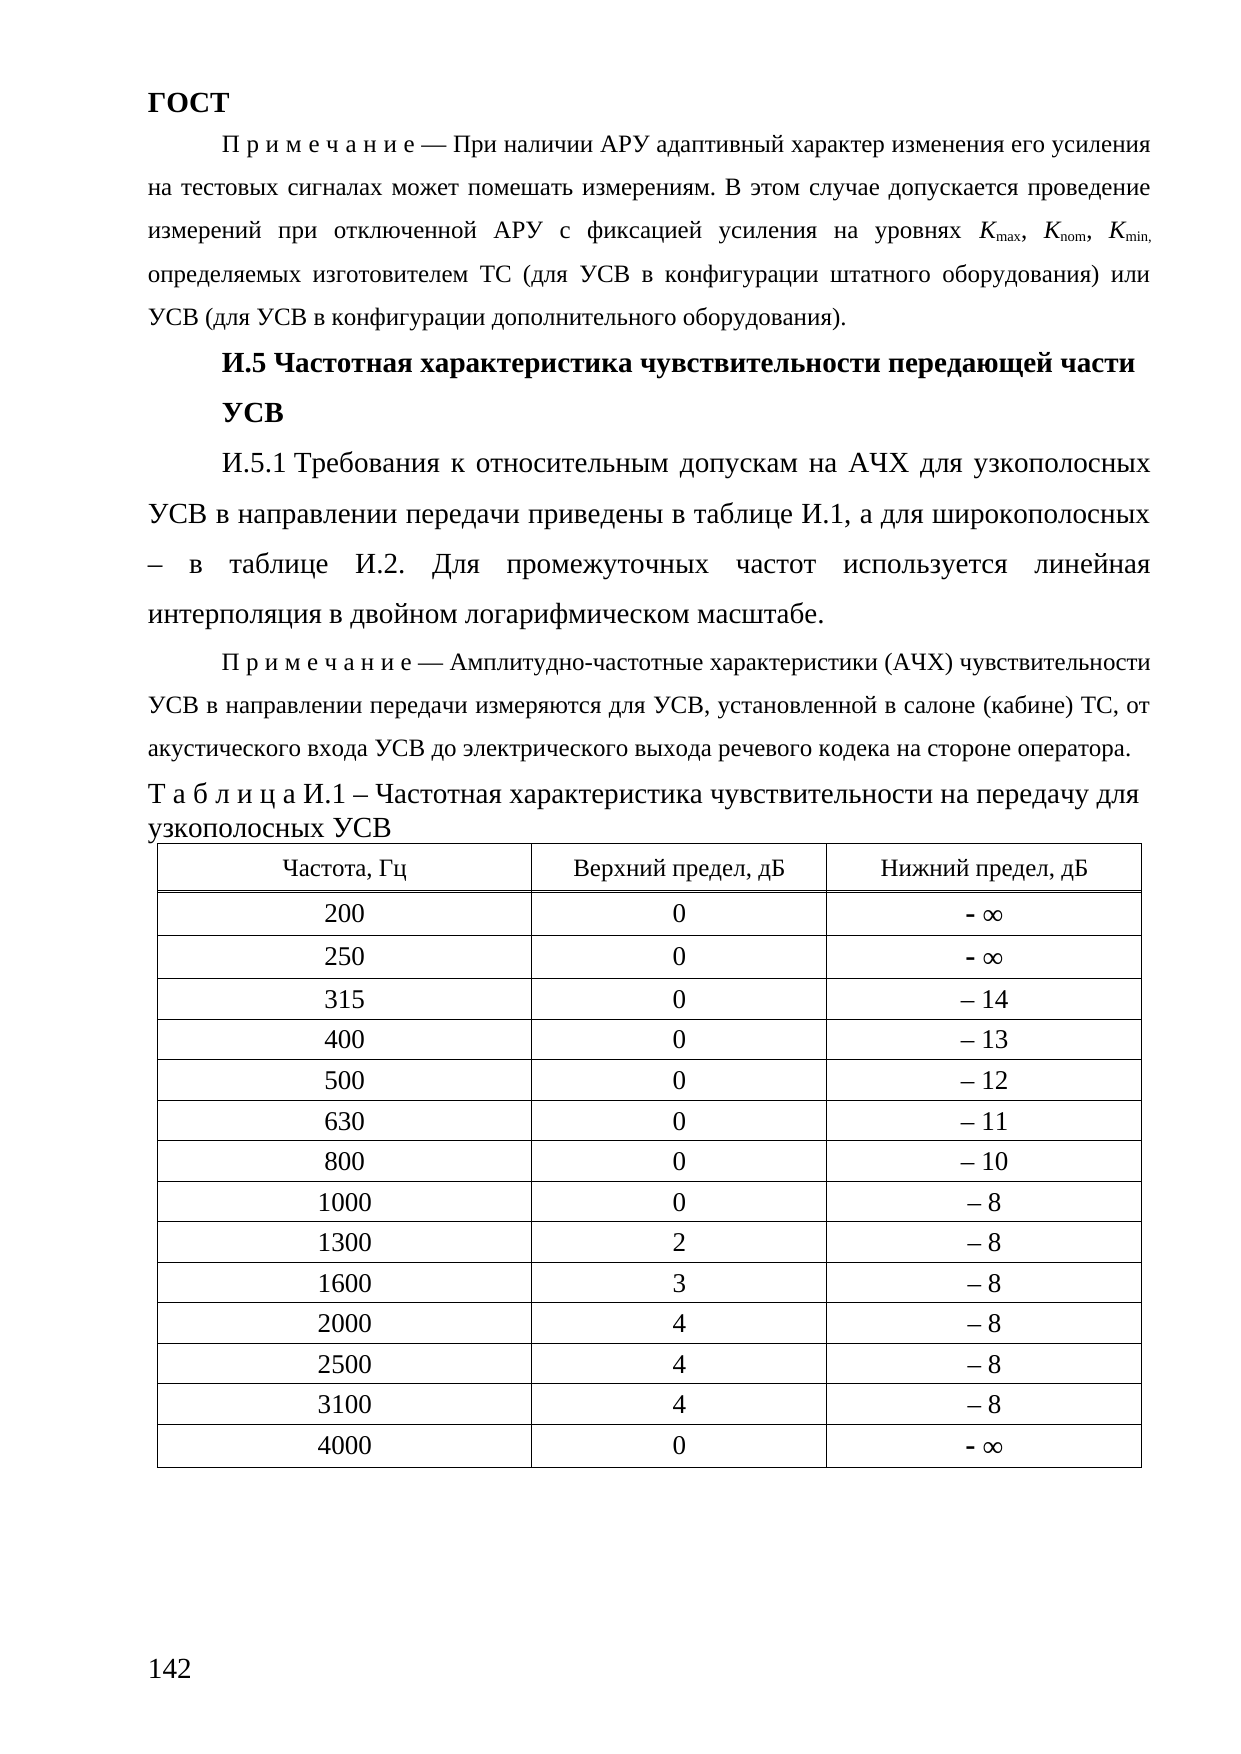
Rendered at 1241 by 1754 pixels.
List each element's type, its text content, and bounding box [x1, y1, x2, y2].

text И.5 Частотная характеристика чувствительности передающей части [148, 345, 1152, 378]
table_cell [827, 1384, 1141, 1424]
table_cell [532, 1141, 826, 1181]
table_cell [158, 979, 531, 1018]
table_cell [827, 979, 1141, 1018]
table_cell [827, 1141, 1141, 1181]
text П р и м е ч а н и е — Амплитудно-частотные характеристики (АЧХ) чувствительности УСВ в направлении передачи измеряются для УСВ, установленной в салоне (кабине) ТС, от акустического входа УСВ до электрического выхода речевого кодека на стороне оператора. [148, 647, 1152, 762]
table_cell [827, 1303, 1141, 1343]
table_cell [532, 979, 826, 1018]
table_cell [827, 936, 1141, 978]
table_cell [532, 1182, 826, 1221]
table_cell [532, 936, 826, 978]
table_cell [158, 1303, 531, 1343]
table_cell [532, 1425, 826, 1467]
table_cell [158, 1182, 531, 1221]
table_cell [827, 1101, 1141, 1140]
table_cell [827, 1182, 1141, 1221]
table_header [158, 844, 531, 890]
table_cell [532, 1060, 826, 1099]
text И.5.1 Требования к относительным допускам на АЧХ для узкополосных УСВ в направлении передачи приведены в таблице И.1, а для широкополосных – в таблице И.2. Для промежуточных частот используется линейная интерполяция в двойном логарифмическом масштабе. [148, 446, 1152, 630]
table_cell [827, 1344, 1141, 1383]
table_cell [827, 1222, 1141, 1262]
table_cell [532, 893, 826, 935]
text П р и м е ч а н и е — При наличии АРУ адаптивный характер изменения его усиления на тестовых сигналах может помешать измерениям. В этом случае допускается проведение измерений при отключенной АРУ с фиксацией усиления на уровнях Kmax, Knom, Kmin, определяемых изготовителем ТС (для УСВ в конфигурации штатного оборудования) или УСВ (для УСВ в конфигурации дополнительного оборудования). [148, 129, 1152, 331]
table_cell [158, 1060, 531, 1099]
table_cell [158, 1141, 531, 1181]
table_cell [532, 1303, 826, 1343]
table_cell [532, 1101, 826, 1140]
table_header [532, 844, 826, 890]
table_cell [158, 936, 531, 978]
text УСВ [148, 395, 1152, 429]
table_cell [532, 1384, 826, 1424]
text Т а б л и ц а И.1 – Частотная характеристика чувствительности на передачу для узкополосных УСВ [148, 776, 1152, 843]
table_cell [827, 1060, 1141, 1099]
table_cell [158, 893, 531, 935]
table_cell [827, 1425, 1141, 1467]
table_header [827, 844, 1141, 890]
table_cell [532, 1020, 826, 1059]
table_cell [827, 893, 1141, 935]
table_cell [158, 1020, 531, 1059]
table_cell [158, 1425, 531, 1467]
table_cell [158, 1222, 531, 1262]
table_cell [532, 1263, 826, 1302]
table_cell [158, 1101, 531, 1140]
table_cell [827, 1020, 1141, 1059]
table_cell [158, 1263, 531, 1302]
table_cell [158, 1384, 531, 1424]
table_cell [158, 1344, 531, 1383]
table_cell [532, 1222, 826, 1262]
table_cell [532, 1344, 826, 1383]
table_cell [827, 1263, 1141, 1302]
